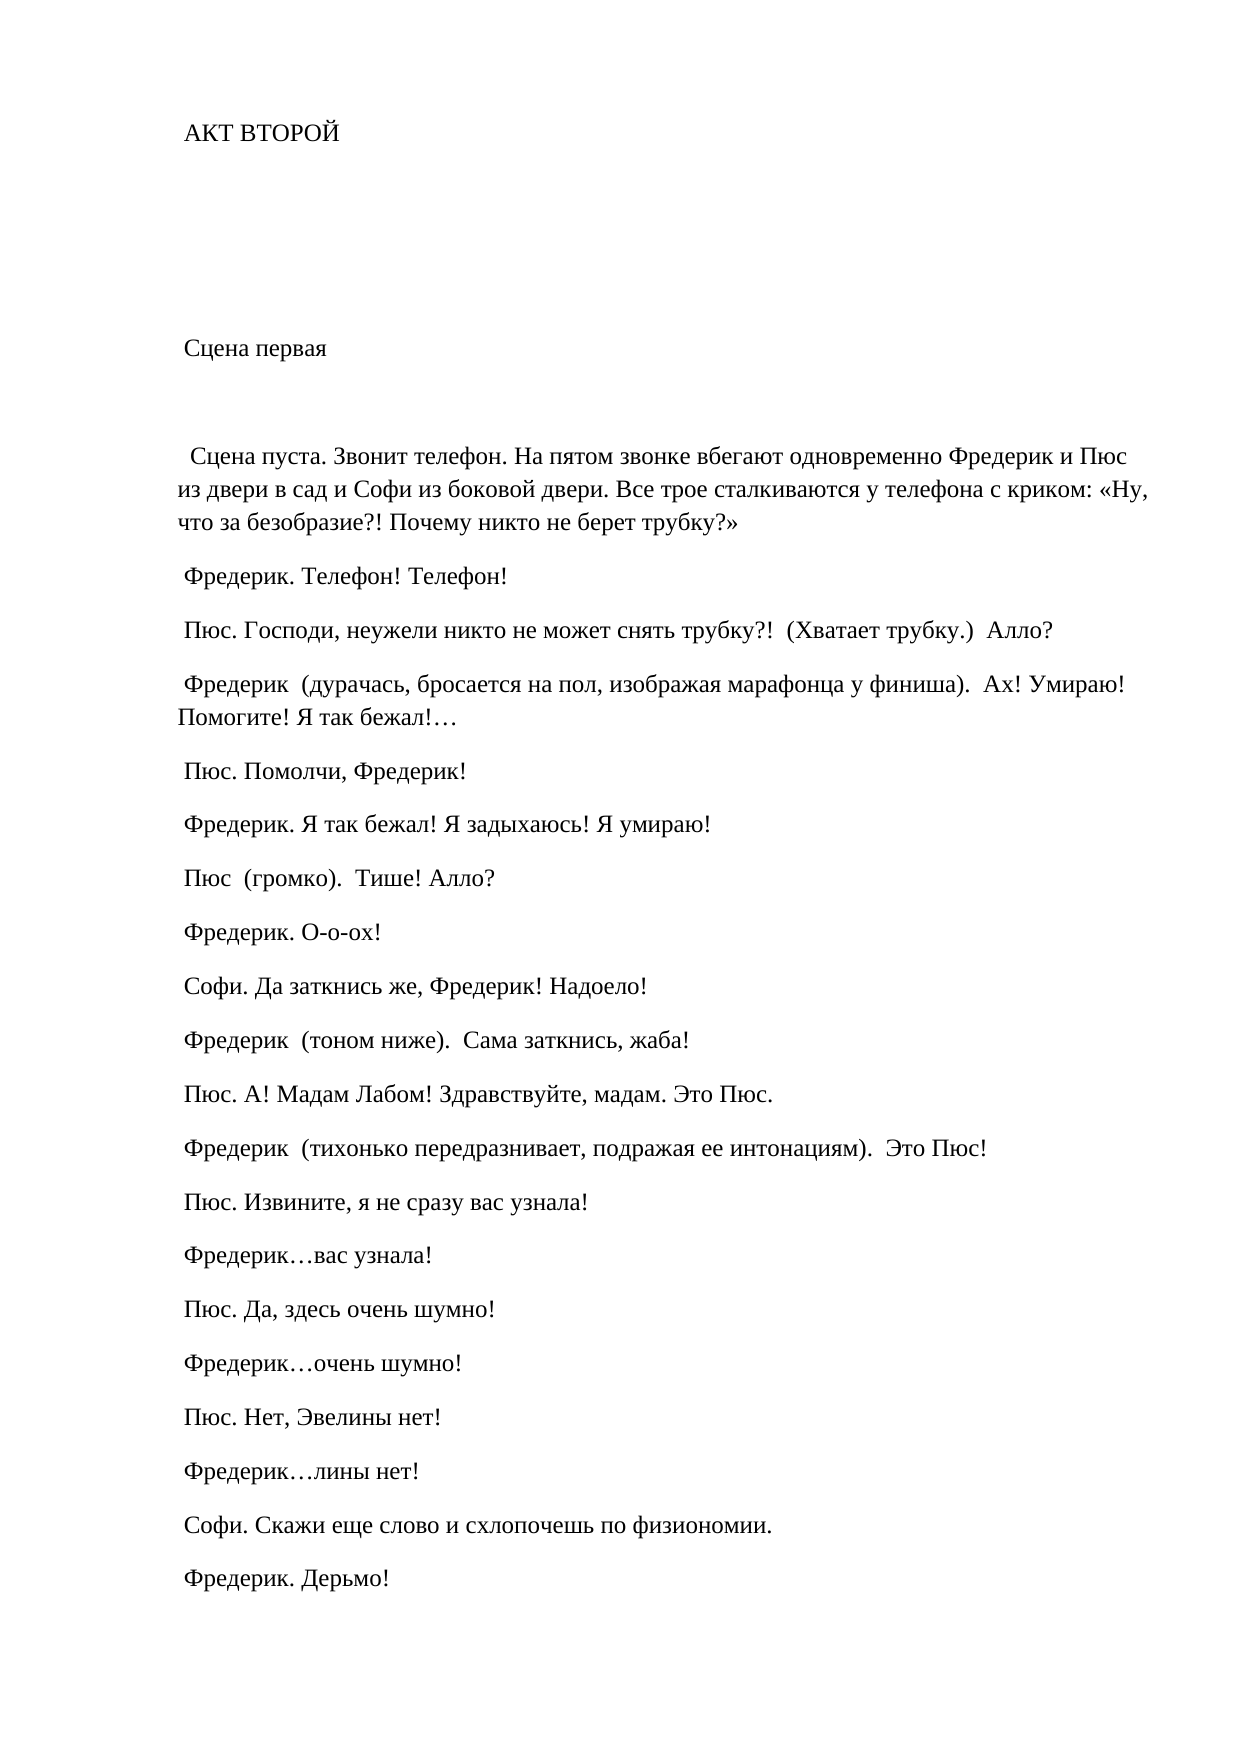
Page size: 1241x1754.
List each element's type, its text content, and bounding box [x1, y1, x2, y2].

text Пюс. Извините, я не сразу вас узнала! [177, 1187, 1152, 1215]
text Софи. Да заткнись же, Фредерик! Надоело! [177, 971, 1152, 1000]
text Фредерик. Телефон! Телефон! [177, 561, 1152, 590]
text Фредерик. Дерьмо! [177, 1563, 1152, 1592]
text Сцена первая [177, 333, 1152, 362]
text Фредерик (дурачась, бросается на пол, изображая марафонца у финиша). Ах! Умираю! Помогите! Я так бежал!… [177, 669, 1152, 731]
text АКТ ВТОРОЙ [177, 118, 1152, 147]
text Пюс. Да, здесь очень шумно! [177, 1294, 1152, 1323]
text Фредерик (тихонько передразнивает, подражая ее интонациям). Это Пюс! [177, 1133, 1152, 1161]
text Фредерик…очень шумно! [177, 1348, 1152, 1377]
text Фредерик…лины нет! [177, 1456, 1152, 1484]
text Фредерик (тоном ниже). Сама заткнись, жаба! [177, 1025, 1152, 1054]
text Фредерик. О-о-ох! [177, 917, 1152, 946]
text Софи. Скажи еще слово и схлопочешь по физиономии. [177, 1510, 1152, 1538]
text Пюс. Помолчи, Фредерик! [177, 756, 1152, 784]
text Пюс. А! Мадам Лабом! Здравствуйте, мадам. Это Пюс. [177, 1079, 1152, 1108]
text Фредерик. Я так бежал! Я задыхаюсь! Я умираю! [177, 809, 1152, 838]
text Пюс. Господи, неужели никто не может снять трубку?! (Хватает трубку.) Алло? [177, 615, 1152, 644]
text Сцена пуста. Звонит телефон. На пятом звонке вбегают одновременно Фредерик и Пюс из двери в сад и Софи из боковой двери. Все трое сталкиваются у телефона с криком: «Ну, что за безобразие?! Почему никто не берет трубку?» [177, 441, 1152, 536]
text Пюс (громко). Тише! Алло? [177, 863, 1152, 892]
text Пюс. Нет, Эвелины нет! [177, 1402, 1152, 1431]
text Фредерик…вас узнала! [177, 1240, 1152, 1269]
